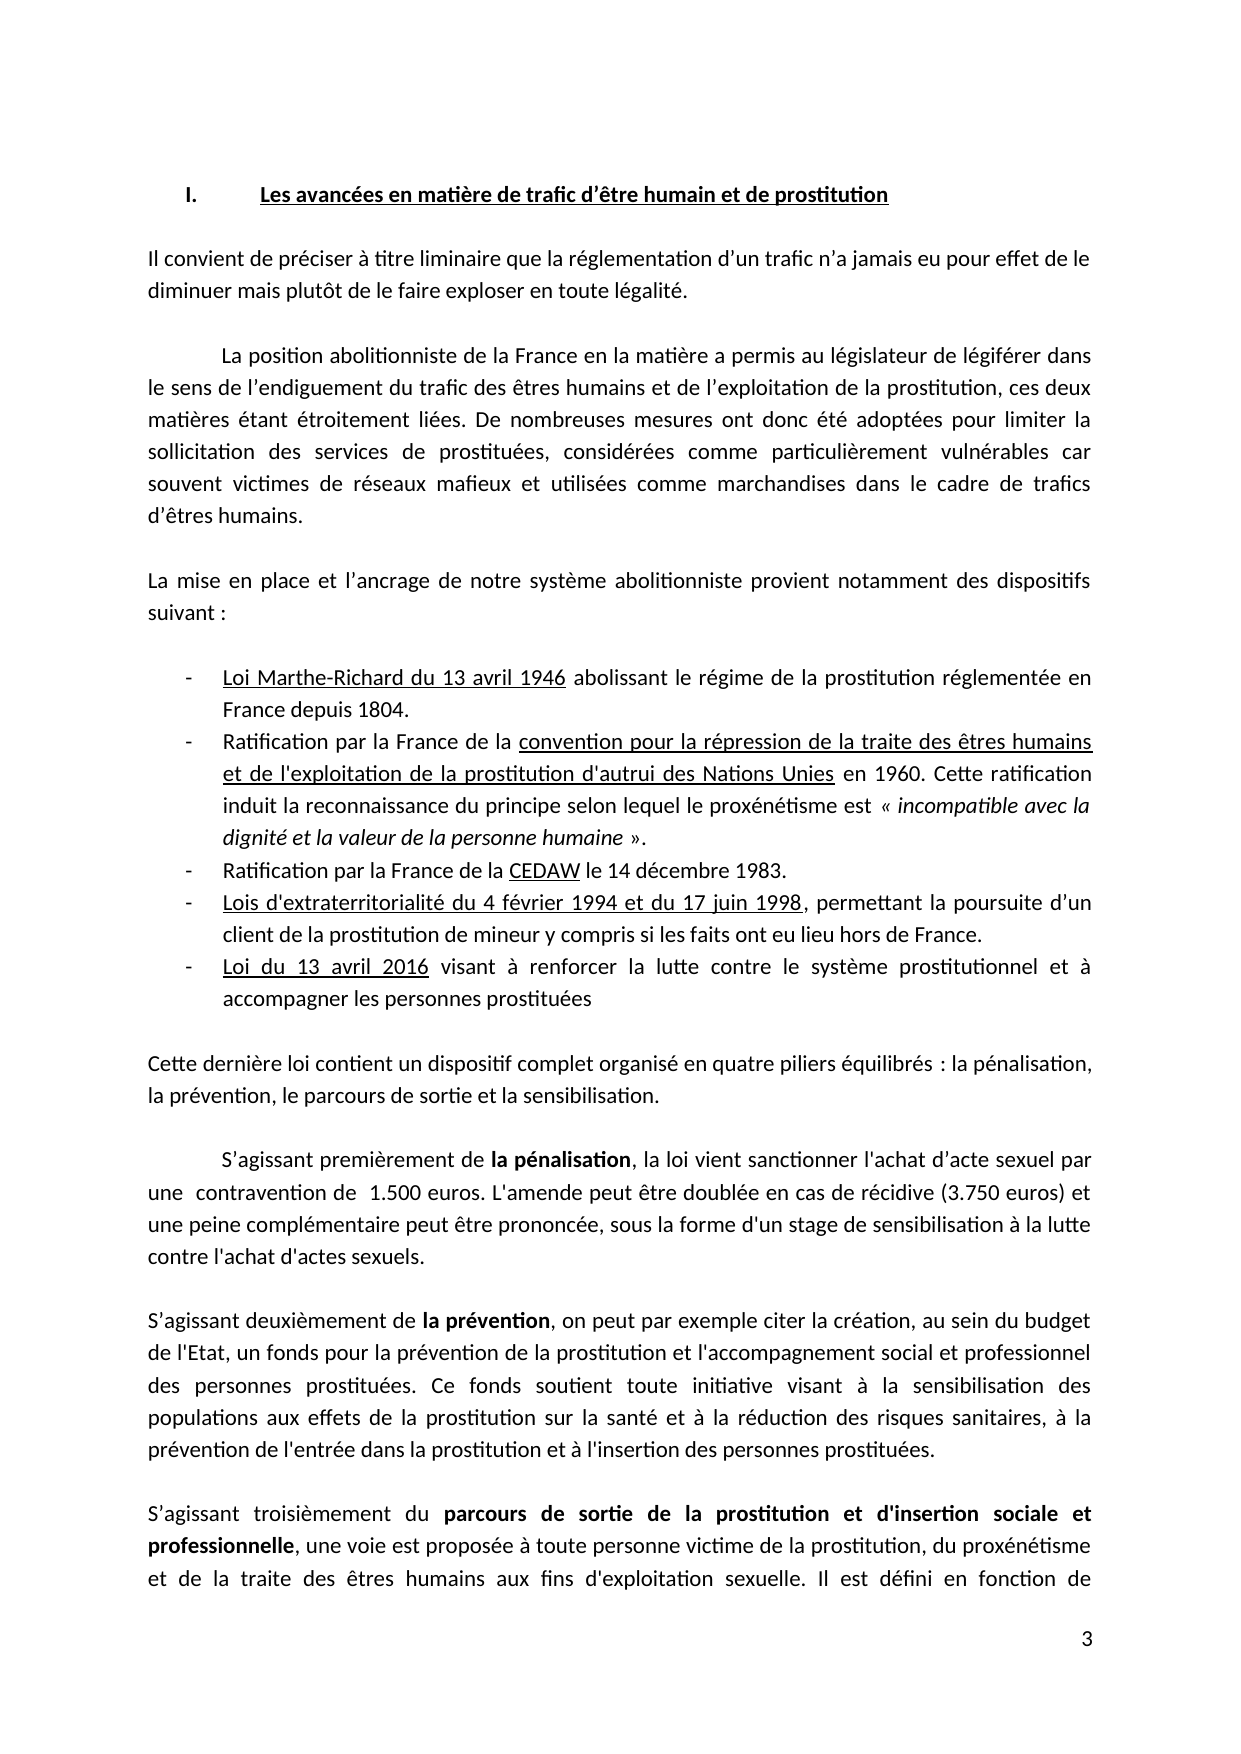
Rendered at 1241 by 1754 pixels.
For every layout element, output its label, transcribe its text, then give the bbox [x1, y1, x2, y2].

text S’agissant premièrement de la pénalisation, la loi vient sanctionner l'achat d’acte sexuel par une contravention de 1.500 euros. L'amende peut être doublée en cas de récidive (3.750 euros) et une peine complémentaire peut être prononcée, sous la forme d'un stage de sensibilisation à la lutte contre l'achat d'actes sexuels. [148, 1145, 1093, 1270]
text Cette dernière loi contient un dispositif complet organisé en quatre piliers équilibrés : la pénalisation, la prévention, le parcours de sortie et la sensibilisation. [148, 1049, 1093, 1109]
list Loi Marthe-Richard du 13 avril 1946 abolissant le régime de la prostitution réglementée en France depuis 1804. [185, 663, 1093, 723]
list Ratification par la France de la CEDAW le 14 décembre 1983. [185, 856, 1093, 884]
text La position abolitionniste de la France en la matière a permis au législateur de légiférer dans le sens de l’endiguement du trafic des êtres humains et de l’exploitation de la prostitution, ces deux matières étant étroitement liées. De nombreuses mesures ont donc été adoptées pour limiter la sollicitation des services de prostituées, considérées comme particulièrement vulnérables car souvent victimes de réseaux mafieux et utilisées comme marchandises dans le cadre de trafics d’êtres humains. [148, 341, 1093, 530]
text Il convient de préciser à titre liminaire que la réglementation d’un trafic n’a jamais eu pour effet de le diminuer mais plutôt de le faire exploser en toute légalité. [148, 244, 1093, 304]
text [148, 1499, 1093, 1592]
list Ratification par la France de la convention pour la répression de la traite des êtres humains et de l'exploitation de la prostitution d'autrui des Nations Unies en 1960. Cette ratification induit la reconnaissance du principe selon lequel le proxénétisme est « incompatible avec la dignité et la valeur de la personne humaine ». [185, 727, 1093, 852]
list Les avancées en matière de trafic d’être humain et de prostitution [185, 180, 1093, 208]
list Lois d'extraterritorialité du 4 février 1994 et du 17 juin 1998, permettant la poursuite d’un client de la prostitution de mineur y compris si les faits ont eu lieu hors de France. [185, 888, 1093, 948]
text La mise en place et l’ancrage de notre système abolitionniste provient notamment des dispositifs suivant : [148, 566, 1093, 626]
text S’agissant deuxièmement de la prévention, on peut par exemple citer la création, au sein du budget de l'Etat, un fonds pour la prévention de la prostitution et l'accompagnement social et professionnel des personnes prostituées. Ce fonds soutient toute initiative visant à la sensibilisation des populations aux effets de la prostitution sur la santé et à la réduction des risques sanitaires, à la prévention de l'entrée dans la prostitution et à l'insertion des personnes prostituées. [148, 1306, 1093, 1463]
list Loi du 13 avril 2016 visant à renforcer la lutte contre le système prostitutionnel et à accompagner les personnes prostituées [185, 952, 1093, 1012]
